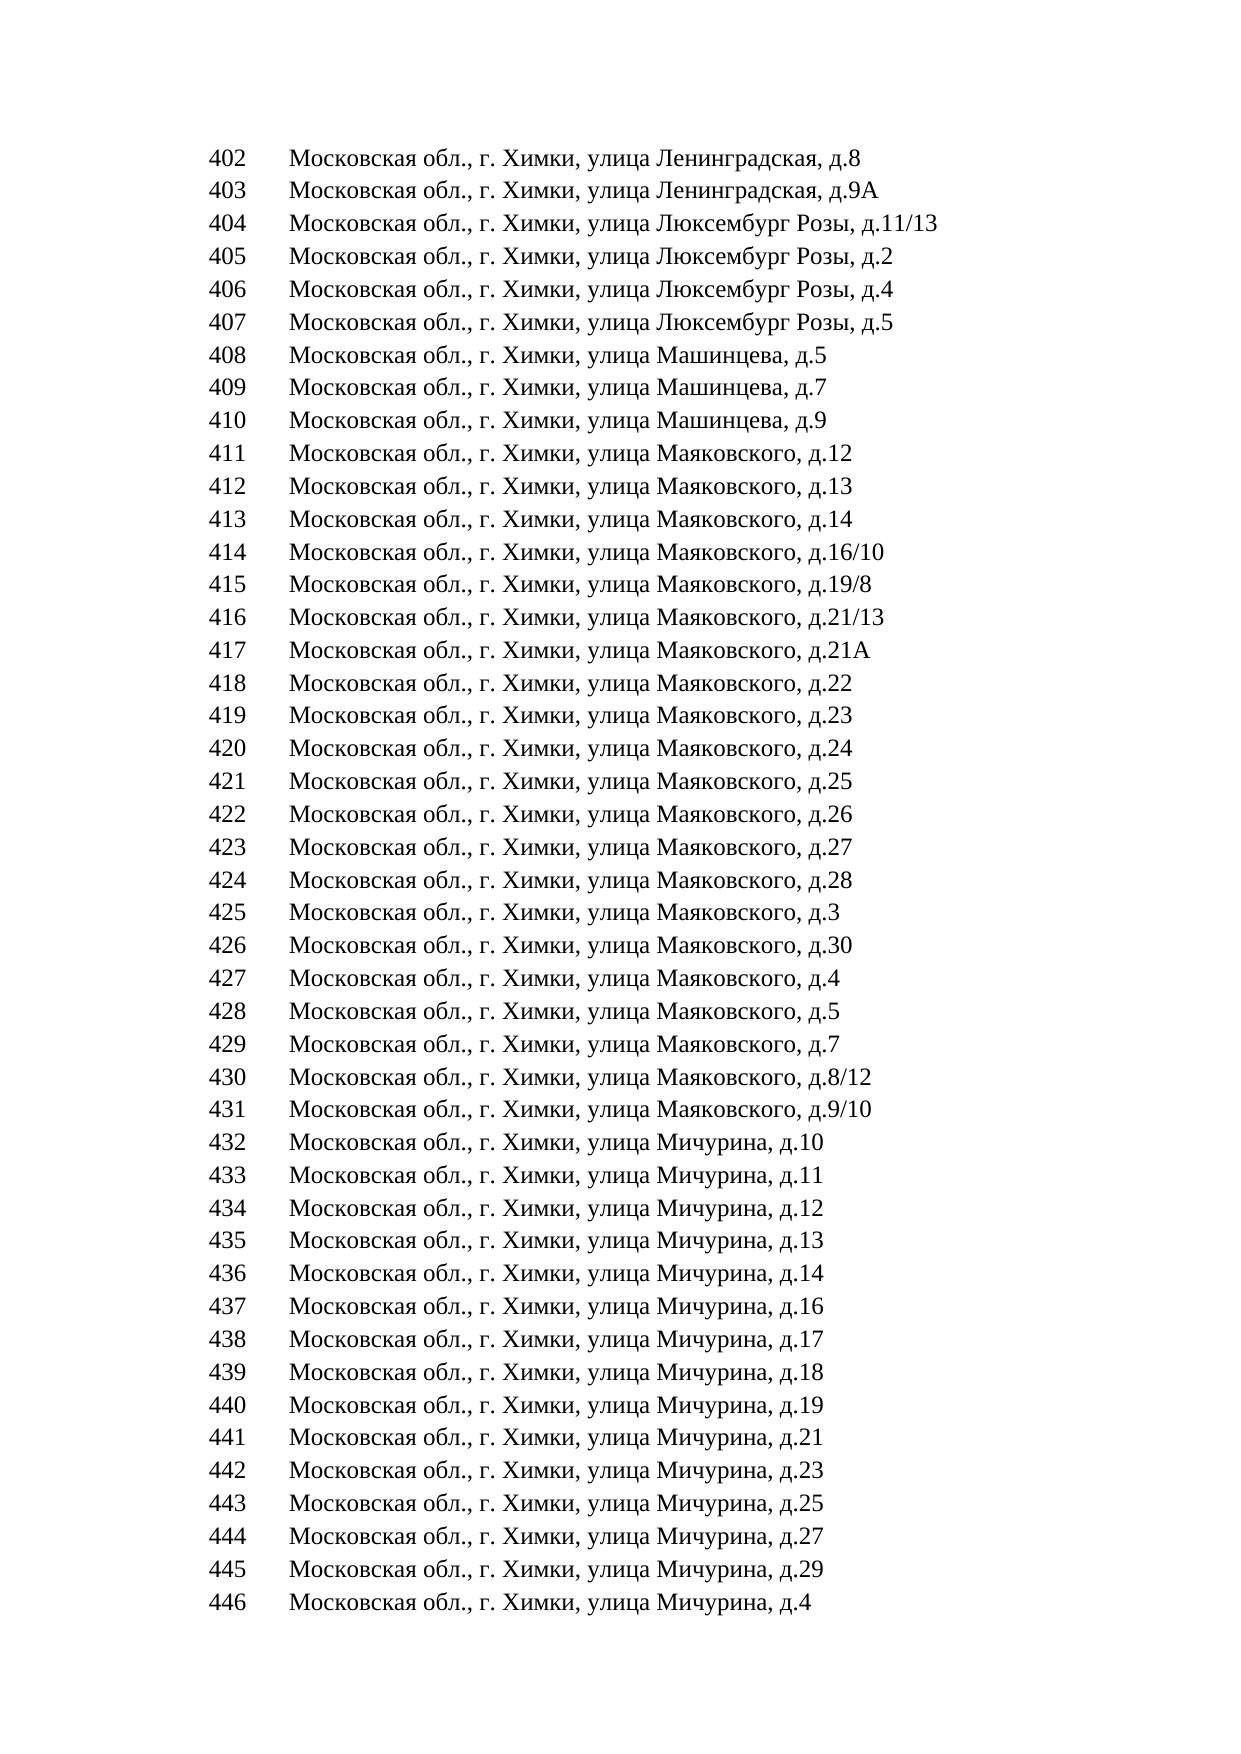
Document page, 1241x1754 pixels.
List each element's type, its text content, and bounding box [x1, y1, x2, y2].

table_cell 439 [177, 1355, 277, 1388]
table_cell Московская обл., г. Химки, улица Маяковского, д.9/10 [277, 1093, 1163, 1125]
table_cell 438 [177, 1322, 277, 1355]
table_cell Московская обл., г. Химки, улица Мичурина, д.12 [277, 1191, 1163, 1224]
table_cell 444 [177, 1519, 277, 1552]
table_cell 410 [177, 403, 277, 436]
table_cell Московская обл., г. Химки, улица Машинцева, д.7 [277, 371, 1163, 403]
table_cell Московская обл., г. Химки, улица Маяковского, д.23 [277, 699, 1163, 731]
table_cell Московская обл., г. Химки, улица Люксембург Розы, д.5 [277, 305, 1163, 338]
table_cell 430 [177, 1060, 277, 1092]
table_cell 405 [177, 239, 277, 272]
table_cell 445 [177, 1552, 277, 1584]
table_cell Московская обл., г. Химки, улица Ленинградская, д.9А [277, 174, 1163, 206]
table_cell Московская обл., г. Химки, улица Машинцева, д.5 [277, 338, 1163, 371]
table_cell Московская обл., г. Химки, улица Маяковского, д.13 [277, 469, 1163, 502]
table_cell Московская обл., г. Химки, улица Машинцева, д.9 [277, 403, 1163, 436]
table_cell 403 [177, 174, 277, 206]
table_cell Московская обл., г. Химки, улица Люксембург Розы, д.11/13 [277, 206, 1163, 239]
table_cell 407 [177, 305, 277, 338]
table_cell Московская обл., г. Химки, улица Мичурина, д.4 [277, 1585, 1163, 1617]
table_cell Московская обл., г. Химки, улица Мичурина, д.23 [277, 1453, 1163, 1486]
table_cell Московская обл., г. Химки, улица Ленинградская, д.8 [277, 141, 1163, 174]
table_cell Московская обл., г. Химки, улица Маяковского, д.26 [277, 797, 1163, 830]
table_cell 418 [177, 666, 277, 699]
table_cell 424 [177, 863, 277, 896]
table_cell Московская обл., г. Химки, улица Маяковского, д.21/13 [277, 600, 1163, 633]
table_cell Московская обл., г. Химки, улица Маяковского, д.30 [277, 928, 1163, 961]
table_cell Московская обл., г. Химки, улица Маяковского, д.12 [277, 436, 1163, 469]
table_cell Московская обл., г. Химки, улица Маяковского, д.22 [277, 666, 1163, 699]
table_cell Московская обл., г. Химки, улица Люксембург Розы, д.2 [277, 239, 1163, 272]
table_cell Московская обл., г. Химки, улица Мичурина, д.21 [277, 1421, 1163, 1453]
table_cell 446 [177, 1585, 277, 1617]
table_cell 408 [177, 338, 277, 371]
table_cell 415 [177, 568, 277, 600]
table_cell Московская обл., г. Химки, улица Мичурина, д.14 [277, 1256, 1163, 1289]
table_cell 440 [177, 1388, 277, 1421]
table_cell Московская обл., г. Химки, улица Мичурина, д.13 [277, 1224, 1163, 1256]
table_cell Московская обл., г. Химки, улица Маяковского, д.24 [277, 731, 1163, 764]
table_cell 419 [177, 699, 277, 731]
table_cell 433 [177, 1158, 277, 1191]
table_cell 413 [177, 502, 277, 534]
table_cell 411 [177, 436, 277, 469]
table_cell Московская обл., г. Химки, улица Люксембург Розы, д.4 [277, 272, 1163, 305]
table_cell Московская обл., г. Химки, улица Мичурина, д.25 [277, 1486, 1163, 1519]
table_cell 443 [177, 1486, 277, 1519]
table_cell 404 [177, 206, 277, 239]
table_cell Московская обл., г. Химки, улица Маяковского, д.28 [277, 863, 1163, 896]
table_cell Московская обл., г. Химки, улица Мичурина, д.17 [277, 1322, 1163, 1355]
table_cell Московская обл., г. Химки, улица Маяковского, д.8/12 [277, 1060, 1163, 1092]
table_cell 422 [177, 797, 277, 830]
table_cell Московская обл., г. Химки, улица Маяковского, д.27 [277, 830, 1163, 863]
table_cell Московская обл., г. Химки, улица Маяковского, д.7 [277, 1027, 1163, 1059]
table_cell 412 [177, 469, 277, 502]
table_cell 429 [177, 1027, 277, 1059]
table_cell 426 [177, 928, 277, 961]
table_cell 431 [177, 1093, 277, 1125]
table_cell 409 [177, 371, 277, 403]
table_cell Московская обл., г. Химки, улица Маяковского, д.4 [277, 961, 1163, 994]
table_cell 406 [177, 272, 277, 305]
table_cell 437 [177, 1289, 277, 1322]
table_cell Московская обл., г. Химки, улица Маяковского, д.19/8 [277, 568, 1163, 600]
table_cell 416 [177, 600, 277, 633]
table_cell 442 [177, 1453, 277, 1486]
table_cell 417 [177, 633, 277, 666]
table_cell Московская обл., г. Химки, улица Маяковского, д.21А [277, 633, 1163, 666]
table_cell Московская обл., г. Химки, улица Мичурина, д.18 [277, 1355, 1163, 1388]
table_cell Московская обл., г. Химки, улица Маяковского, д.5 [277, 994, 1163, 1027]
table_cell Московская обл., г. Химки, улица Маяковского, д.16/10 [277, 535, 1163, 567]
table_cell Московская обл., г. Химки, улица Мичурина, д.16 [277, 1289, 1163, 1322]
table_cell 434 [177, 1191, 277, 1224]
table_cell Московская обл., г. Химки, улица Мичурина, д.27 [277, 1519, 1163, 1552]
table_cell Московская обл., г. Химки, улица Мичурина, д.11 [277, 1158, 1163, 1191]
table_cell 414 [177, 535, 277, 567]
table_cell 441 [177, 1421, 277, 1453]
table_cell 435 [177, 1224, 277, 1256]
table_cell Московская обл., г. Химки, улица Маяковского, д.25 [277, 764, 1163, 797]
table_cell 432 [177, 1125, 277, 1158]
table_cell 423 [177, 830, 277, 863]
table_cell 421 [177, 764, 277, 797]
table_cell 402 [177, 141, 277, 174]
table_cell Московская обл., г. Химки, улица Мичурина, д.29 [277, 1552, 1163, 1584]
table_cell Московская обл., г. Химки, улица Мичурина, д.10 [277, 1125, 1163, 1158]
table_cell 427 [177, 961, 277, 994]
table_cell 425 [177, 896, 277, 928]
table_cell 436 [177, 1256, 277, 1289]
table_cell Московская обл., г. Химки, улица Маяковского, д.3 [277, 896, 1163, 928]
table_cell Московская обл., г. Химки, улица Маяковского, д.14 [277, 502, 1163, 534]
table_cell 420 [177, 731, 277, 764]
table_cell Московская обл., г. Химки, улица Мичурина, д.19 [277, 1388, 1163, 1421]
table_cell 428 [177, 994, 277, 1027]
